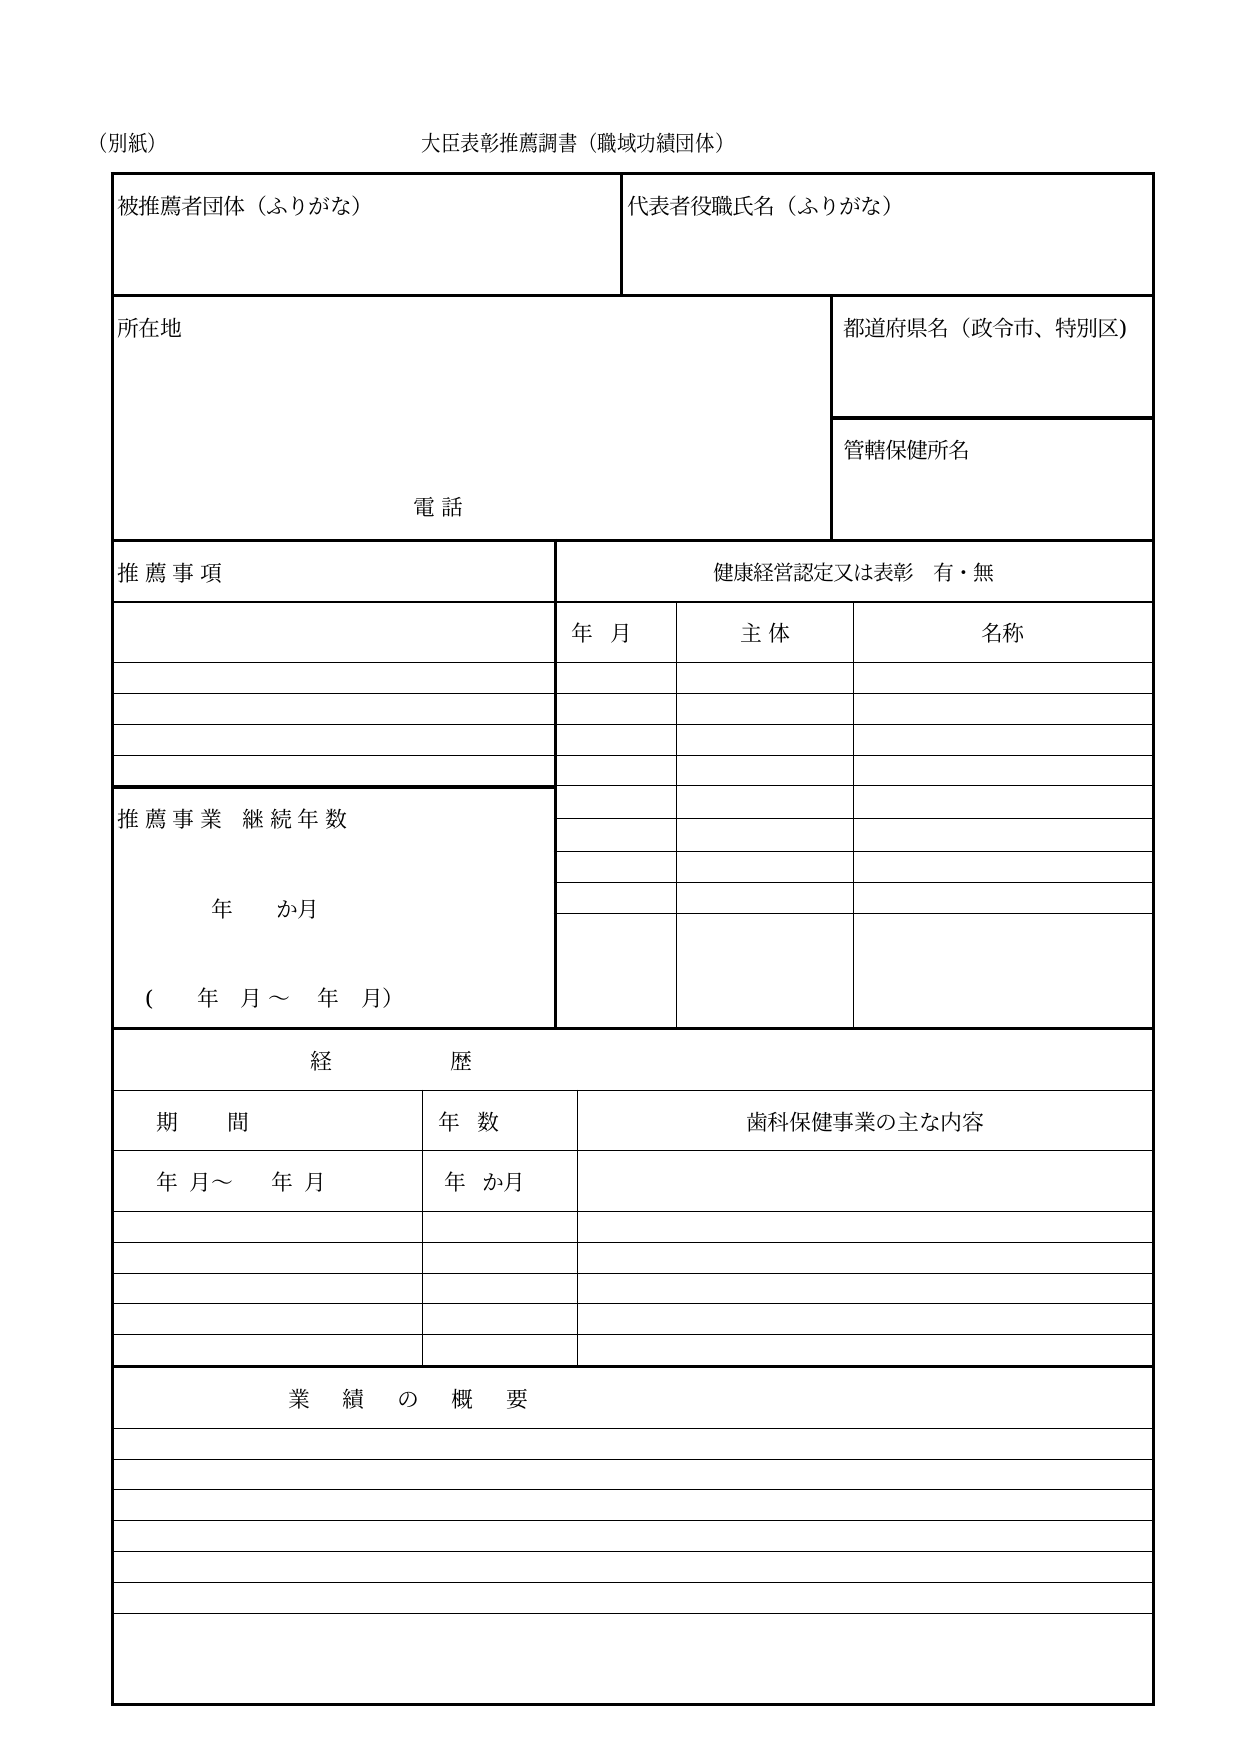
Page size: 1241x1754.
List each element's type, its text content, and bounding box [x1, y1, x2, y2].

table_cell [114, 603, 554, 662]
table_cell 推 薦 事 業 継 続 年 数 年 か月 ( 年 月 ～ 年 月） [114, 789, 554, 1027]
table_cell [114, 663, 554, 693]
table_cell [557, 852, 676, 882]
table_cell [854, 663, 1152, 693]
table_cell [854, 852, 1152, 882]
table_cell 経 歴 [114, 1030, 1152, 1089]
table_cell 都道府県名（政令市、特別区) [833, 297, 1152, 416]
table_cell 業 績 の 概 要 [114, 1368, 1152, 1428]
table_cell [114, 1243, 422, 1272]
table_cell [557, 725, 676, 754]
table_cell [854, 883, 1152, 913]
table_cell [114, 1429, 1152, 1458]
table_cell [677, 663, 853, 693]
table_cell [677, 756, 853, 785]
table_cell 年 月～ 年 月 [114, 1151, 422, 1211]
table_cell [677, 883, 853, 913]
table_cell [114, 694, 554, 724]
table_cell 年 数 [423, 1091, 577, 1150]
table_cell 期 間 [114, 1091, 422, 1150]
table_cell [854, 786, 1152, 818]
table_cell 主 体 [677, 603, 853, 662]
table_cell [557, 914, 676, 1027]
table_cell [578, 1304, 1152, 1334]
table_cell [114, 1212, 422, 1242]
table_cell [578, 1335, 1152, 1365]
table_cell [114, 1460, 1152, 1489]
table_cell [423, 1243, 577, 1272]
table_cell [423, 1304, 577, 1334]
table_cell [114, 1583, 1152, 1613]
text （別紙） 大臣表彰推薦調書（職域功績団体） [89, 112, 1152, 172]
table_cell [423, 1335, 577, 1365]
table_cell [557, 663, 676, 693]
table_cell [677, 819, 853, 851]
table_cell 推 薦 事 項 [114, 542, 554, 601]
table_cell 健康経営認定又は表彰 有・無 [557, 542, 1152, 601]
table_cell [114, 725, 554, 754]
table_cell [114, 1552, 1152, 1582]
table_cell [114, 756, 554, 785]
table_cell 名称 [854, 603, 1152, 662]
table_cell [854, 914, 1152, 1027]
table_cell [677, 786, 853, 818]
table_cell 年 月 [557, 603, 676, 662]
table_cell [578, 1274, 1152, 1303]
table_cell [557, 756, 676, 785]
table_cell [114, 1521, 1152, 1551]
table_cell [578, 1212, 1152, 1242]
table_cell [854, 694, 1152, 724]
table_cell [854, 725, 1152, 754]
table_cell [854, 819, 1152, 851]
table_cell [114, 1274, 422, 1303]
table_cell [677, 914, 853, 1027]
table_cell [578, 1243, 1152, 1272]
table_cell [423, 1274, 577, 1303]
table_header 被推薦者団体（ふりがな） [114, 175, 620, 294]
table_cell [578, 1151, 1152, 1211]
table_cell 年 か月 [423, 1151, 577, 1211]
table_cell [557, 786, 676, 818]
table_cell [114, 1490, 1152, 1520]
table_cell 所在地 電 話 [114, 297, 830, 539]
table_cell [114, 1304, 422, 1334]
table_cell [677, 852, 853, 882]
table_cell [114, 1335, 422, 1365]
table_cell [557, 883, 676, 913]
table_cell [557, 694, 676, 724]
table_cell [854, 756, 1152, 785]
table_header 代表者役職氏名（ふりがな） [623, 175, 1152, 294]
table_cell [557, 819, 676, 851]
table_cell 歯科保健事業の主な内容 [578, 1091, 1152, 1150]
table_cell [677, 725, 853, 754]
table_cell [677, 694, 853, 724]
table_cell 管轄保健所名 [833, 420, 1152, 539]
table_cell [423, 1212, 577, 1242]
table_cell [114, 1614, 1152, 1703]
